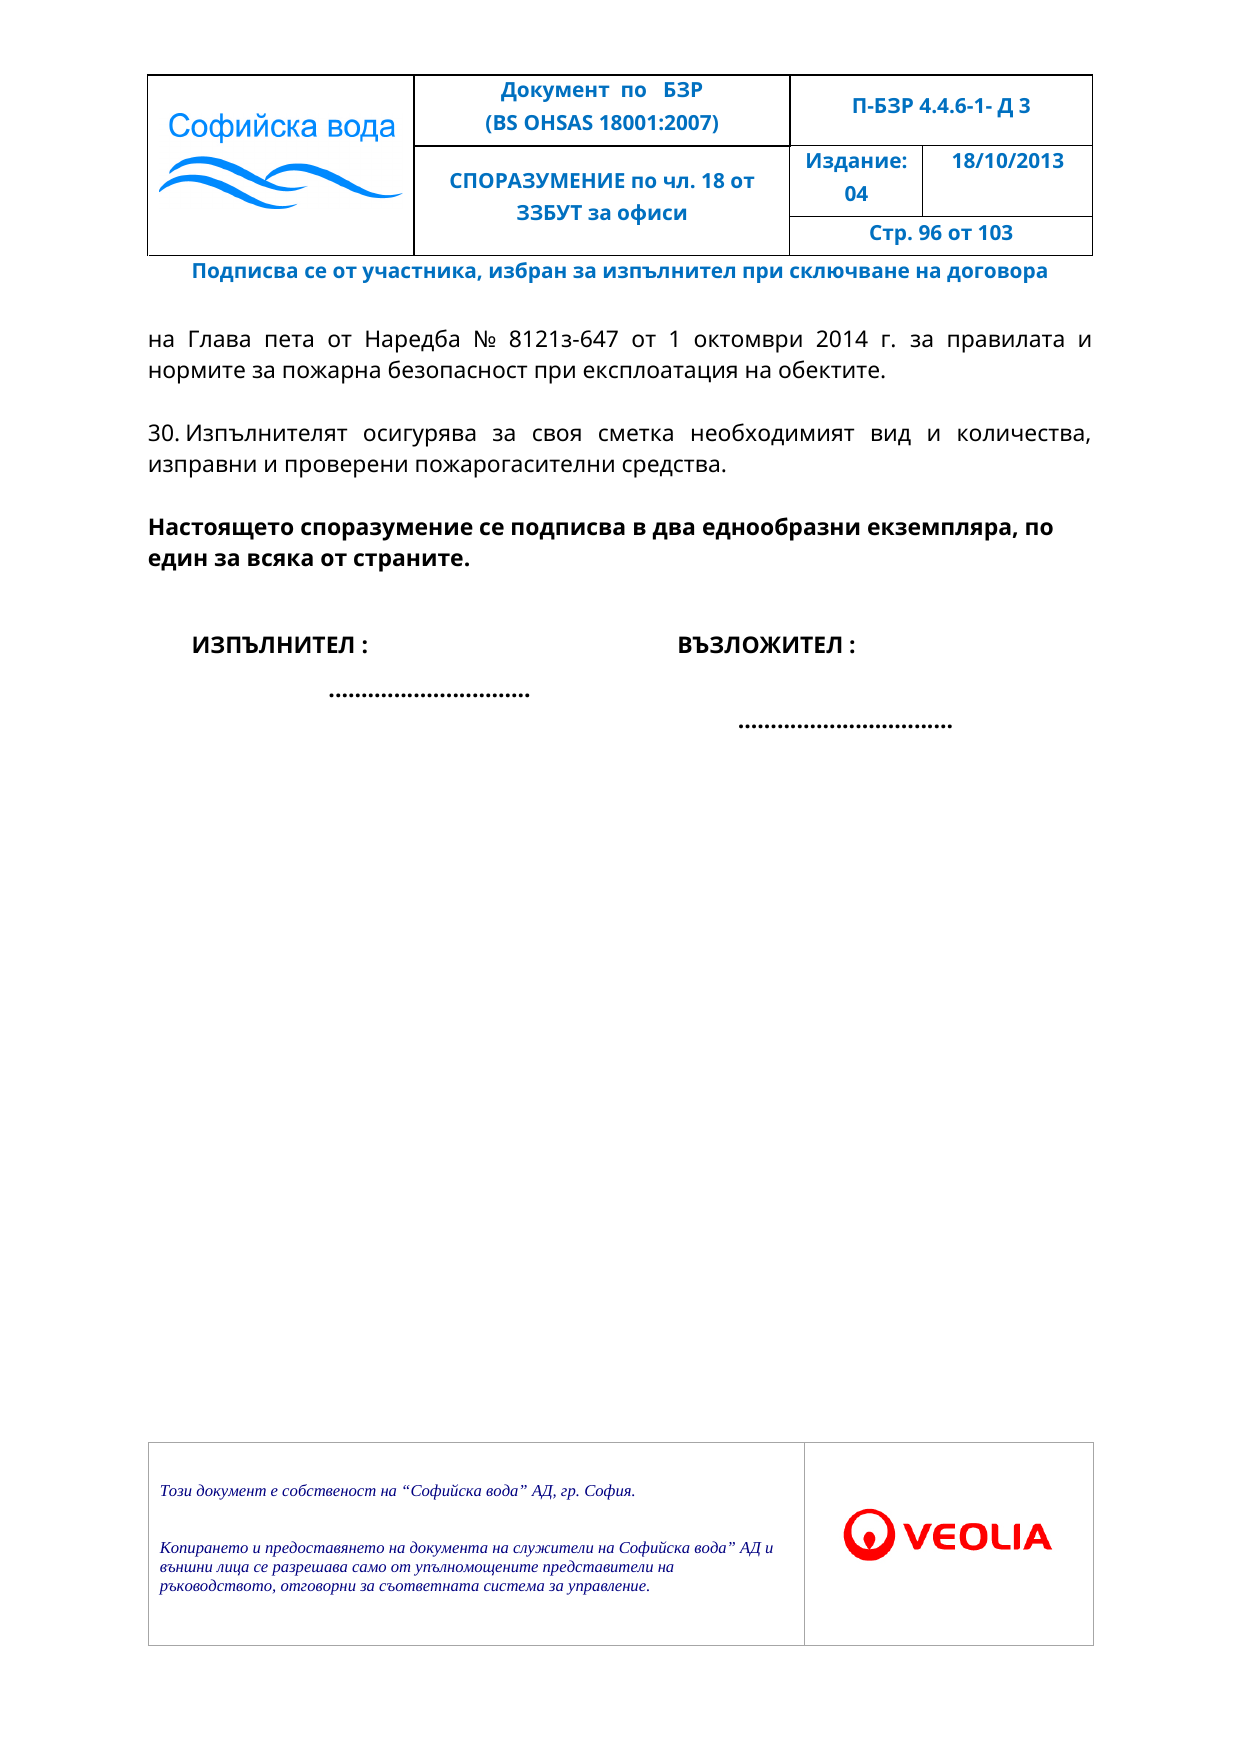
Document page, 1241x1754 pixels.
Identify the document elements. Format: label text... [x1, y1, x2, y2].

picture [159, 113, 403, 209]
text ............................... ................................. [191, 673, 1092, 735]
text ИЗПЪЛНИТЕЛ : ВЪЗЛОЖИТЕЛ : [191, 629, 1092, 660]
list Изпълнителят осигурява за своя сметка необходимият вид и количества, изправни и проверени пожарогасителни средства. [148, 417, 1092, 479]
text Настоящето споразумение се подписва в два еднообразни екземпляра, по един за всяка от страните. [148, 510, 1092, 573]
picture [815, 1480, 1080, 1589]
